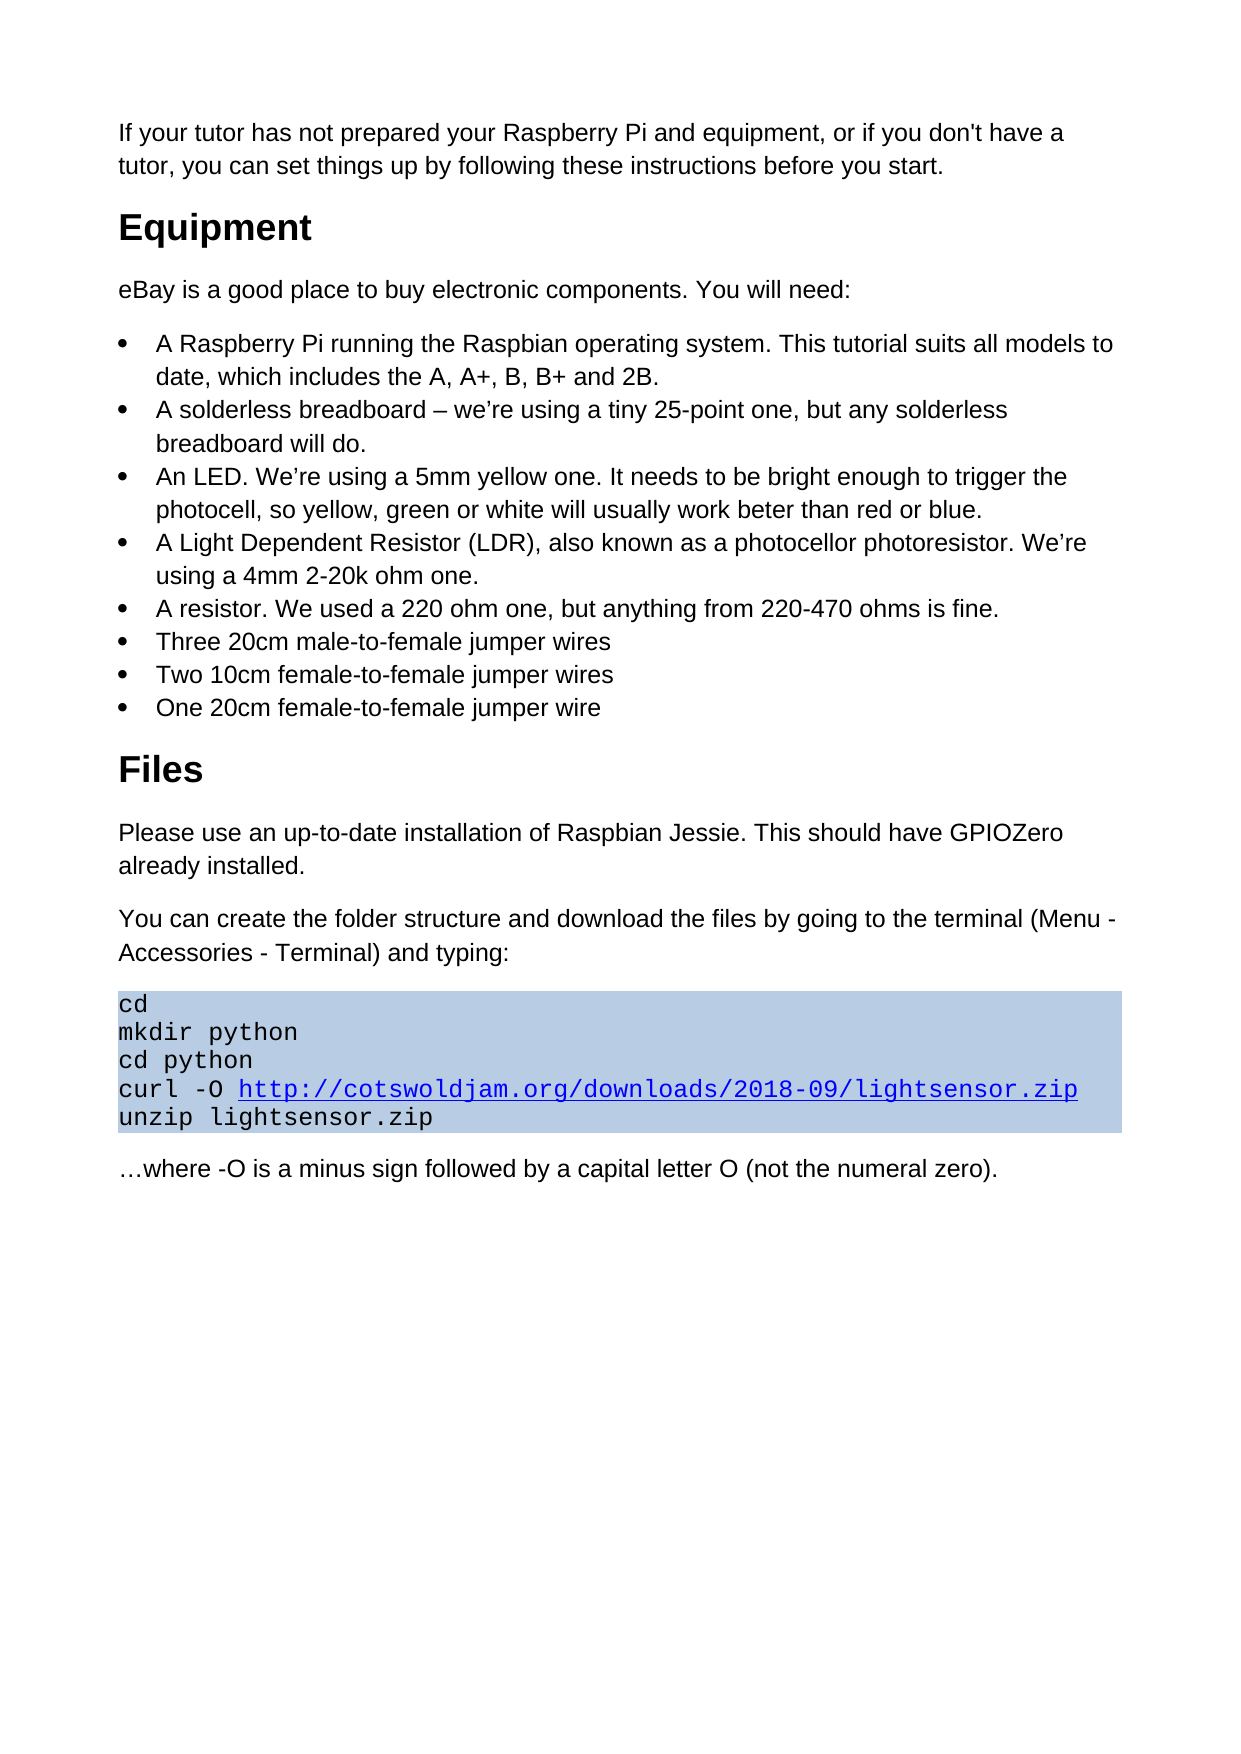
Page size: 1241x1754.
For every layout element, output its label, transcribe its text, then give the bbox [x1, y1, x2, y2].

list A solderless breadboard – we’re using a tiny 25-point one, but any solderless breadboard will do. [118, 395, 1122, 457]
list A Light Dependent Resistor (LDR), also known as a photocellor photoresistor. We’re using a 4mm 2-20k ohm one. [118, 528, 1122, 589]
text You can create the folder structure and download the files by going to the terminal (Menu - Accessories - Terminal) and typing: [118, 904, 1122, 966]
list An LED. We’re using a 5mm yellow one. It needs to be bright enough to trigger the photocell, so yellow, green or white will usually work beter than red or blue. [118, 462, 1122, 523]
text …where -O is a minus sign followed by a capital letter O (not the numeral zero). [118, 1154, 1122, 1183]
text If your tutor has not prepared your Raspberry Pi and equipment, or if you don't have a tutor, you can set things up by following these instructions before you start. [118, 118, 1122, 180]
list Two 10cm female-to-female jumper wires [118, 660, 1122, 689]
text Please use an up-to-date installation of Raspbian Jessie. This should have GPIOZero already installed. [118, 818, 1122, 879]
list One 20cm female-to-female jumper wire [118, 693, 1122, 722]
list Three 20cm male-to-female jumper wires [118, 627, 1122, 656]
text unzip lightsensor.zip [118, 1105, 1122, 1133]
text eBay is a good place to buy electronic components. You will need: [118, 275, 1122, 304]
list A resistor. We used a 220 ohm one, but anything from 220-470 ohms is fine. [118, 594, 1122, 623]
subtitle Equipment [118, 205, 1122, 248]
list A Raspberry Pi running the Raspbian operating system. This tutorial suits all models to date, which includes the A, A+, B, B+ and 2B. [118, 329, 1122, 391]
text cd mkdir python cd python curl -O http://cotswoldjam.org/downloads/2018-09/lightsensor.zip [118, 991, 1122, 1105]
subtitle Files [118, 747, 1122, 790]
